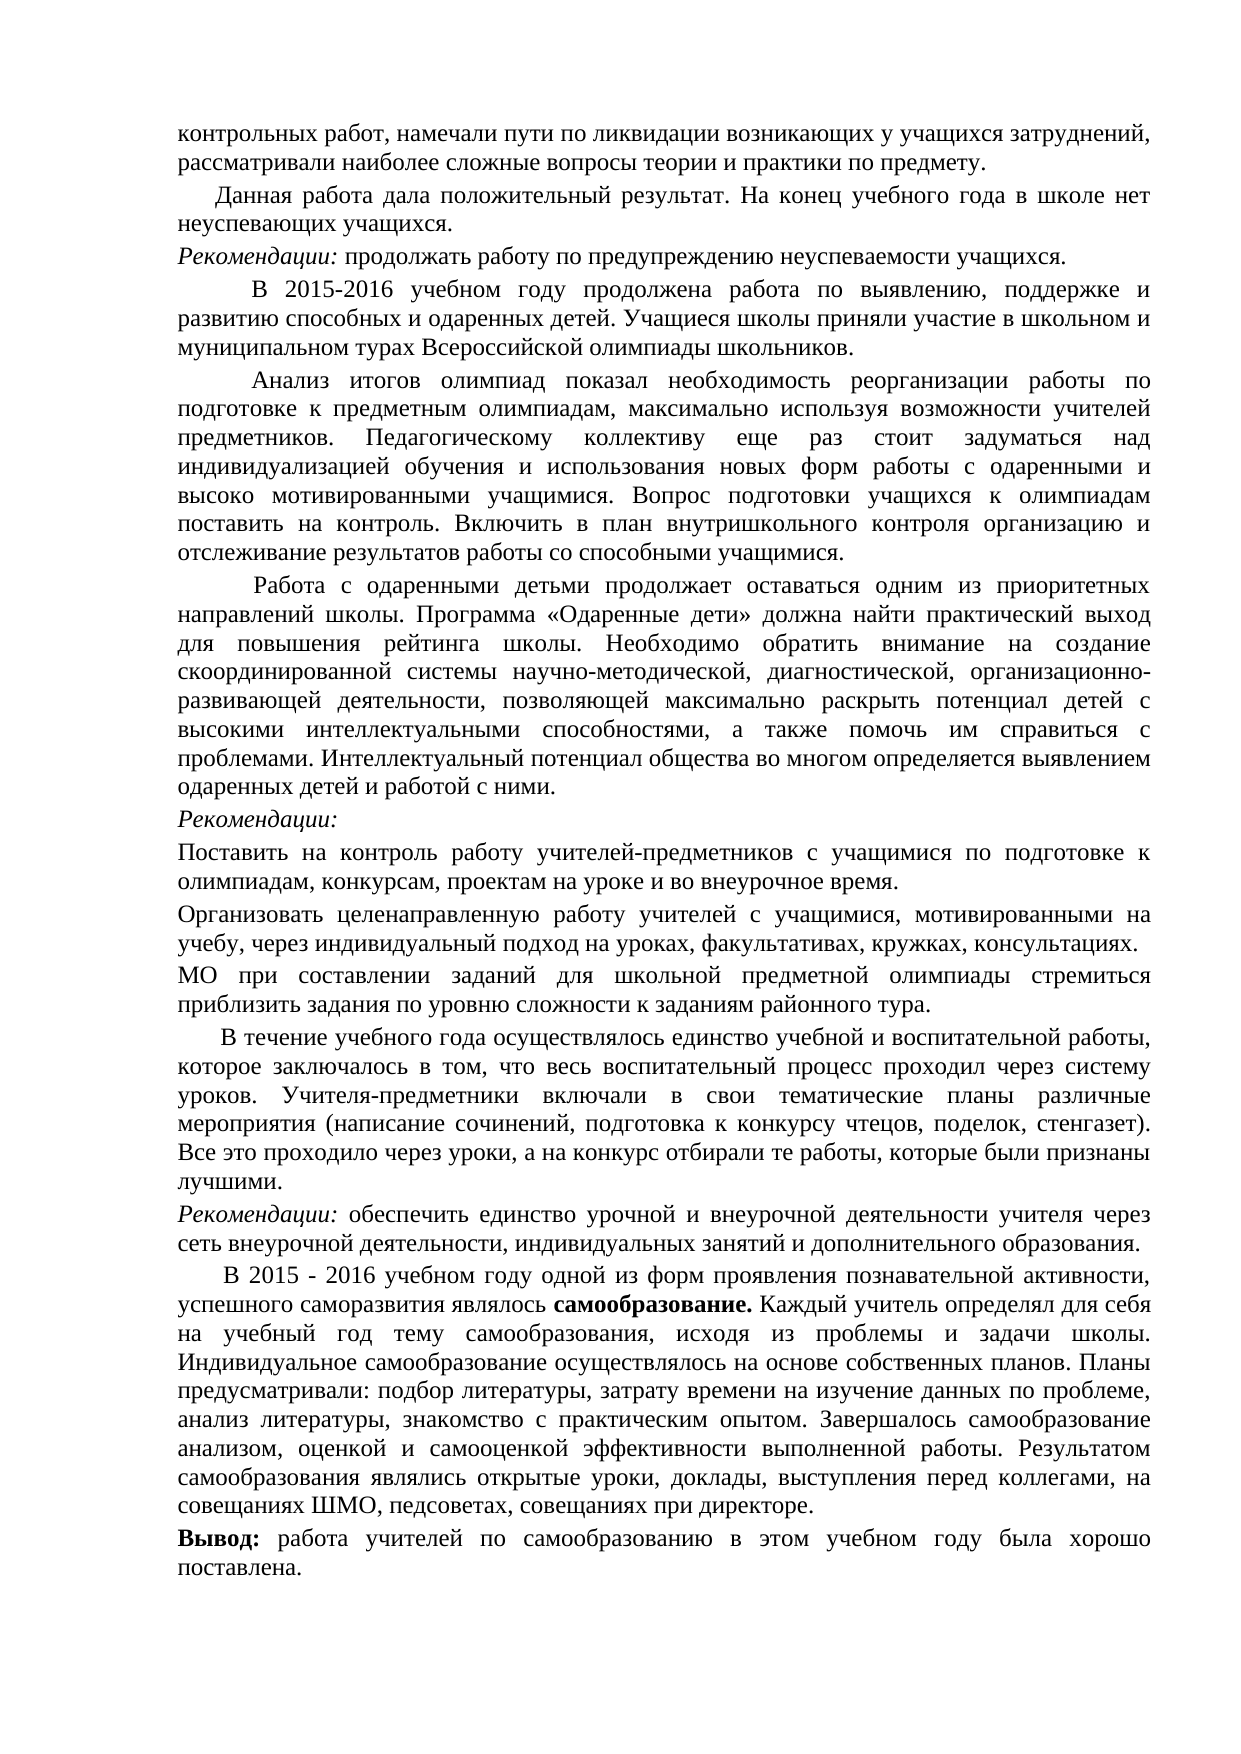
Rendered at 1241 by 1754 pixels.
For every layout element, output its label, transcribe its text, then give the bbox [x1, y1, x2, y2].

text Данная работа дала положительный результат. На конец учебного года в школе нет неуспевающих учащихся. [177, 180, 1152, 237]
text В течение учебного года осуществлялось единство учебной и воспитательной работы, которое заключалось в том, что весь воспитательный процесс проходил через систему уроков. Учителя-предметники включали в свои тематические планы различные мероприятия (написание сочинений, подготовка к конкурсу чтецов, поделок, стенгазет). Все это проходило через уроки, а на конкурс отбирали те работы, которые были признаны лучшими. [177, 1022, 1152, 1195]
text МО при составлении заданий для школьной предметной олимпиады стремиться приблизить задания по уровню сложности к заданиям районного тура. [177, 961, 1152, 1018]
text Организовать целенаправленную работу учителей с учащимися, мотивированными на учебу, через индивидуальный подход на уроках, факультативах, кружках, консультациях. [177, 899, 1152, 956]
text Рекомендации: обеспечить единство урочной и внеурочной деятельности учителя через сеть внеурочной деятельности, индивидуальных занятий и дополнительного образования. [177, 1199, 1152, 1256]
text Работа с одаренными детьми продолжает оставаться одним из приоритетных направлений школы. Программа «Одаренные дети» должна найти практический выход для повышения рейтинга школы. Необходимо обратить внимание на создание скоординированной системы научно-методической, диагностической, организационно-развивающей деятельности, позволяющей максимально раскрыть потенциал детей с высокими интеллектуальными способностями, а также помочь им справиться с проблемами. Интеллектуальный потенциал общества во многом определяется выявлением одаренных детей и работой с ними. [177, 570, 1152, 800]
text В 2015-2016 учебном году продолжена работа по выявлению, поддержке и развитию способных и одаренных детей. Учащиеся школы приняли участие в школьном и муниципальном турах Всероссийской олимпиады школьников. [177, 274, 1152, 361]
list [140, 118, 1152, 176]
text В 2015 - 2016 учебном году одной из форм проявления познавательной активности, успешного саморазвития являлось самообразование. Каждый учитель определял для себя на учебный год тему самообразования, исходя из проблемы и задачи школы. Индивидуальное самообразование осуществлялось на основе собственных планов. Планы предусматривали: подбор литературы, затрату времени на изучение данных по проблеме, анализ литературы, знакомство с практическим опытом. Завершалось самообразование анализом, оценкой и самооценкой эффективности выполненной работы. Результатом самообразования являлись открытые уроки, доклады, выступления перед коллегами, на совещаниях ШМО, педсоветах, совещаниях при директоре. [177, 1261, 1152, 1519]
text Поставить на контроль работу учителей-предметников с учащимися по подготовке к олимпиадам, конкурсам, проектам на уроке и во внеурочное время. [177, 837, 1152, 895]
text Рекомендации: [177, 804, 1152, 833]
text Вывод: работа учителей по самообразованию в этом учебном году была хорошо поставлена. [177, 1523, 1152, 1581]
text Анализ итогов олимпиад показал необходимость реорганизации работы по подготовке к предметным олимпиадам, максимально используя возможности учителей предметников. Педагогическому коллективу еще раз стоит задуматься над индивидуализацией обучения и использования новых форм работы с одаренными и высоко мотивированными учащимися. Вопрос подготовки учащихся к олимпиадам поставить на контроль. Включить в план внутришкольного контроля организацию и отслеживание результатов работы со способными учащимися. [177, 365, 1152, 566]
text Рекомендации: продолжать работу по предупреждению неуспеваемости учащихся. [177, 241, 1152, 270]
